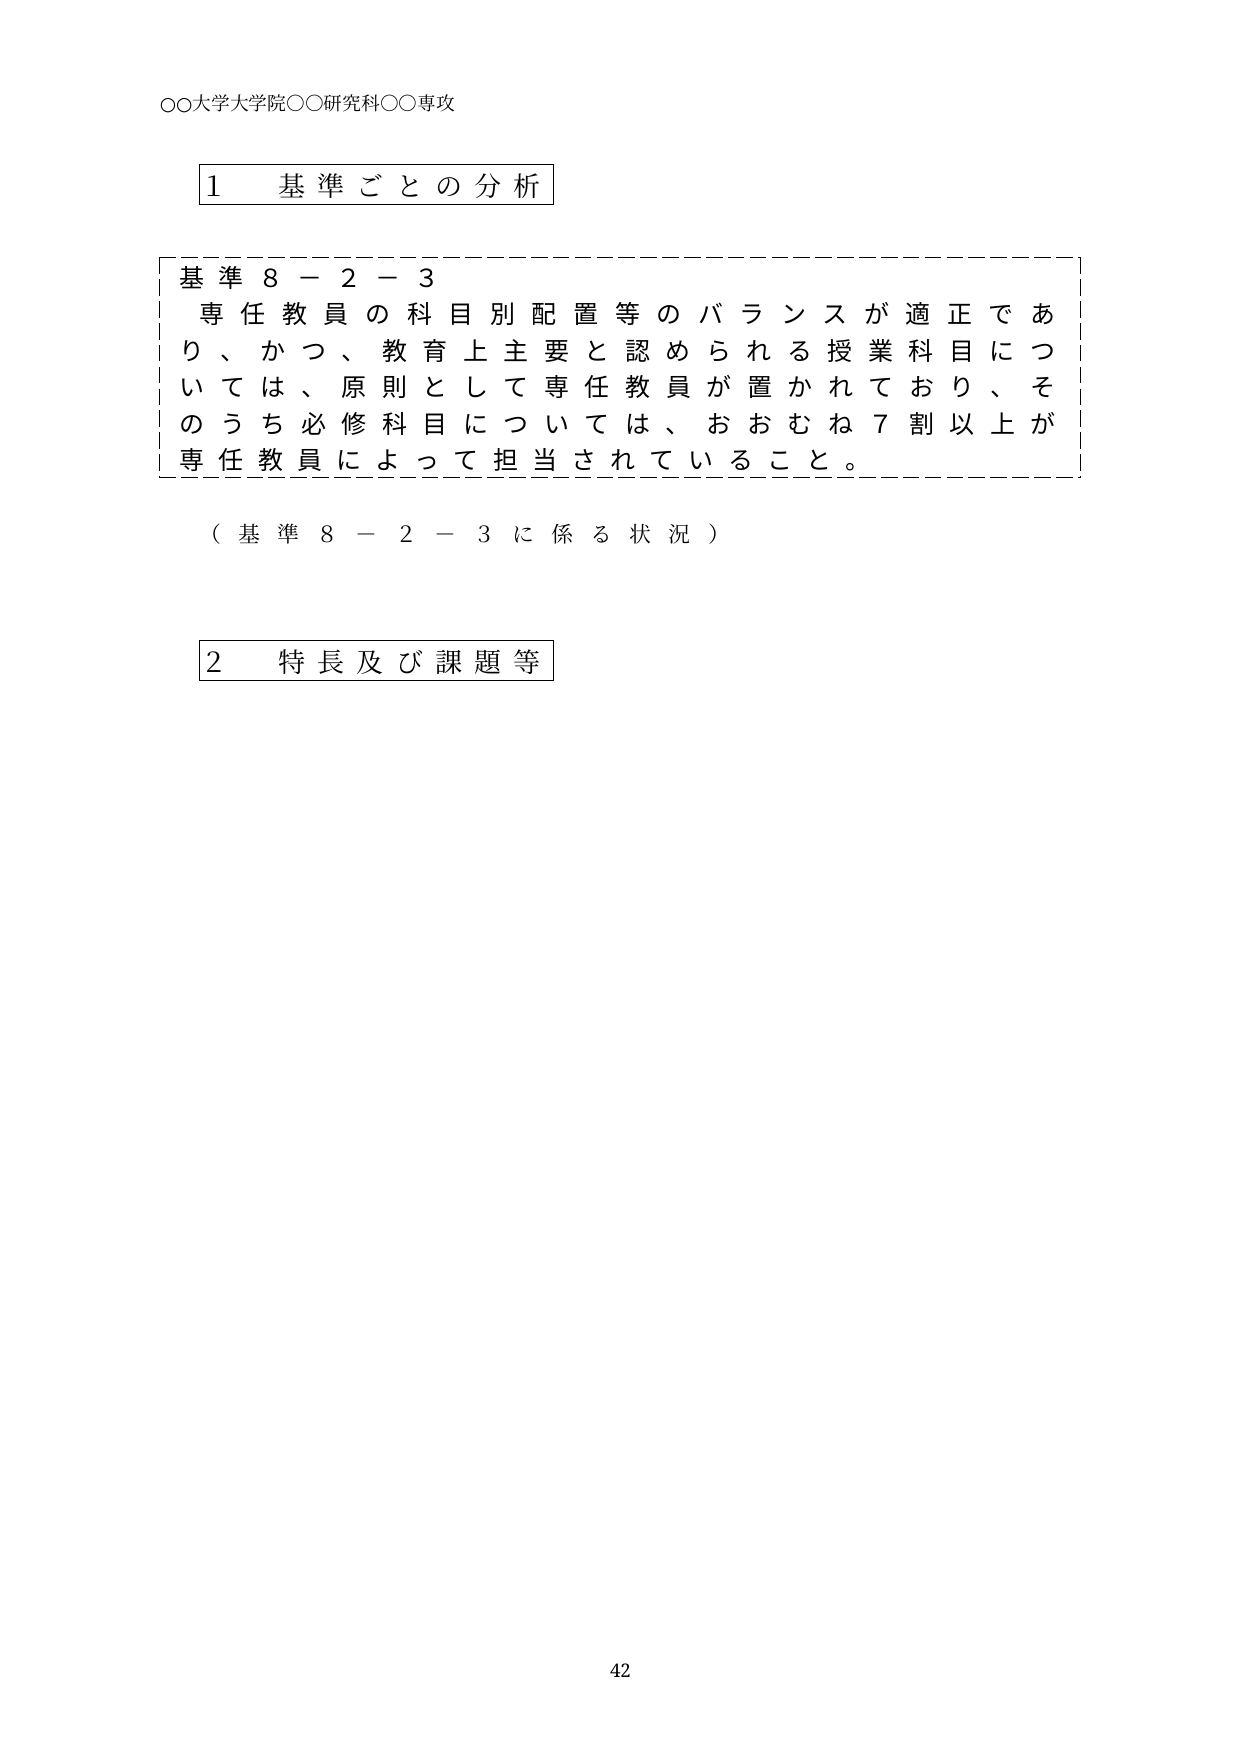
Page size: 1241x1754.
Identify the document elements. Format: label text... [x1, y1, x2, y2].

text １ 基準ごとの分析 [160, 148, 1080, 221]
table_header 基準８－２－３ 専任教員の科目別配置等のバランスが適正であり、かつ、教育上主要と認められる授業科目については、原則として専任教員が置かれており、そのうち必修科目については、おおむね７割以上が専任教員によって担当されていること。 [160, 257, 1081, 477]
text ２ 特長及び課題等 [160, 624, 1080, 697]
text （基準８－２－３に係る状況） [160, 514, 1080, 551]
